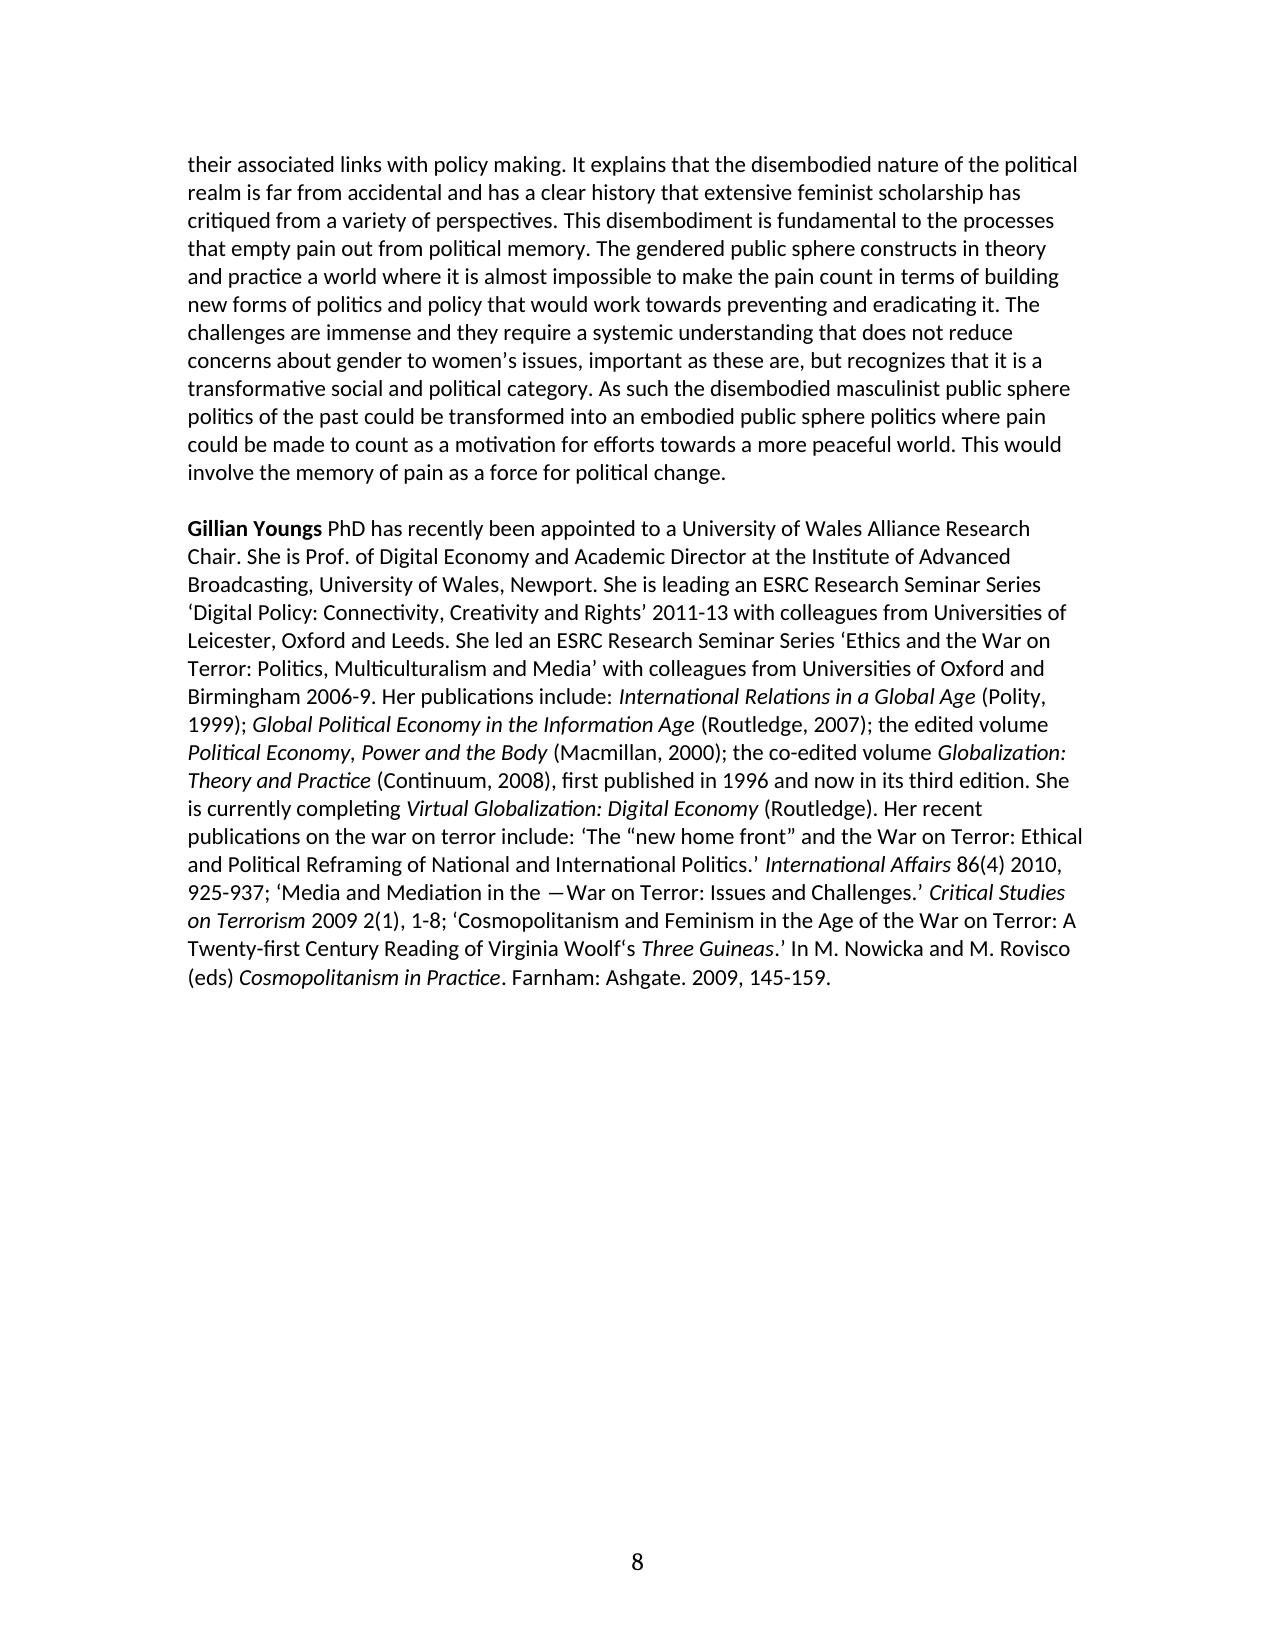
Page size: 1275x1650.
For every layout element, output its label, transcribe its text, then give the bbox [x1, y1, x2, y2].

text Gillian Youngs PhD has recently been appointed to a University of Wales Alliance Research Chair. She is Prof. of Digital Economy and Academic Director at the Institute of Advanced Broadcasting, University of Wales, Newport. She is leading an ESRC Research Seminar Series ‘Digital Policy: Connectivity, Creativity and Rights’ 2011-13 with colleagues from Universities of Leicester, Oxford and Leeds. She led an ESRC Research Seminar Series ‘Ethics and the War on Terror: Politics, Multiculturalism and Media’ with colleagues from Universities of Oxford and Birmingham 2006-9. Her publications include: International Relations in a Global Age (Polity, 1999); Global Political Economy in the Information Age (Routledge, 2007); the edited volume Political Economy, Power and the Body (Macmillan, 2000); the co-edited volume Globalization: Theory and Practice (Continuum, 2008), first published in 1996 and now in its third edition. She is currently completing Virtual Globalization: Digital Economy (Routledge). Her recent publications on the war on terror include: ‘The “new home front” and the War on Terror: Ethical and Political Reframing of National and International Politics.’ International Affairs 86(4) 2010, 925-937; ‘Media and Mediation in the ―War on Terror: Issues and Challenges.’ Critical Studies on Terrorism 2009 2(1), 1-8; ‘Cosmopolitanism and Feminism in the Age of the War on Terror: A Twenty-first Century Reading of Virginia Woolf‘s Three Guineas.’ In M. Nowicka and M. Rovisco (eds) Cosmopolitanism in Practice. Farnham: Ashgate. 2009, 145-159. [187, 514, 1087, 991]
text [187, 150, 1087, 486]
